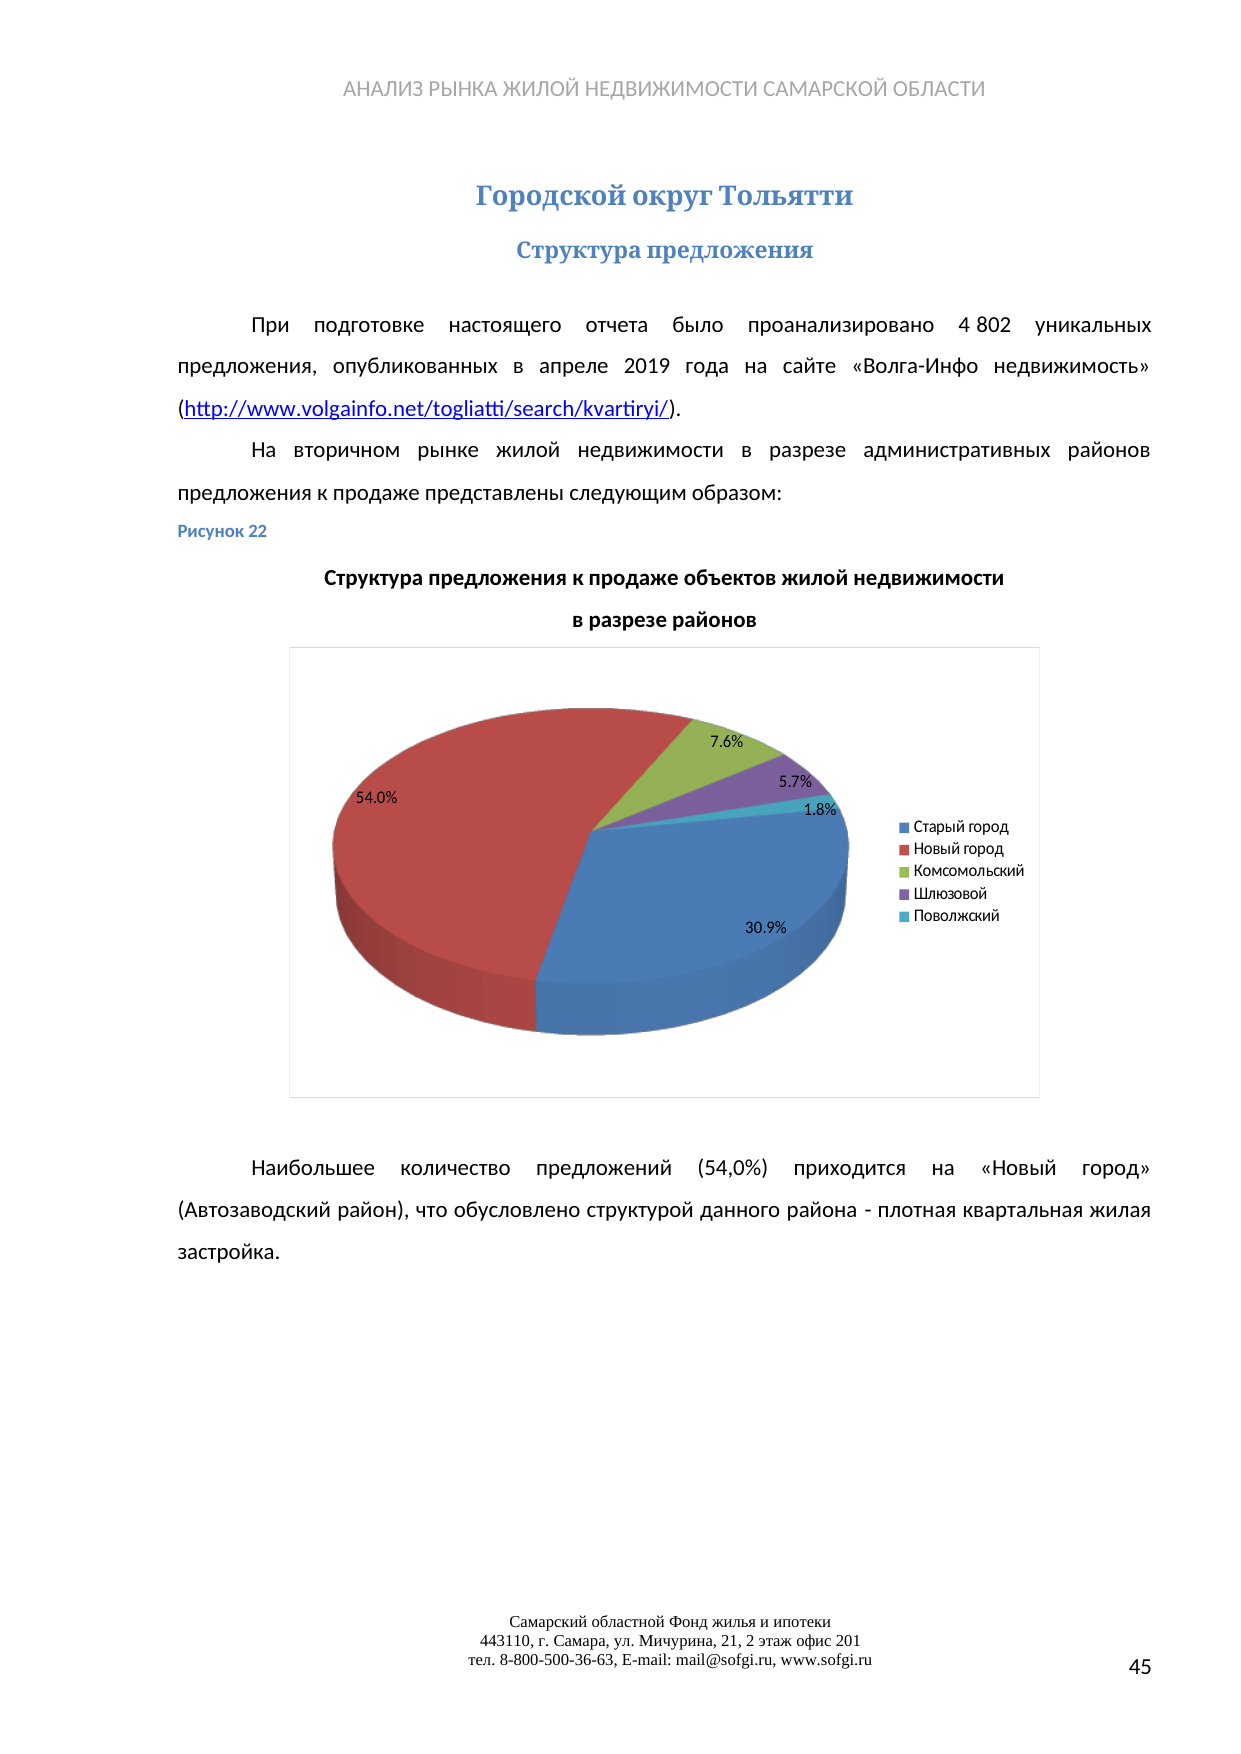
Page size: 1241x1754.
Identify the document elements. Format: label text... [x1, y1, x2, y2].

text Структура предложения к продаже объектов жилой недвижимости в разрезе районов [177, 563, 1152, 633]
subtitle Городской округ Тольятти [177, 181, 1152, 212]
text Наибольшее количество предложений (54,0%) приходится на «Новый город» (Автозаводский район), что обусловлено структурой данного района - плотная квартальная жилая застройка. [177, 1153, 1152, 1265]
text На вторичном рынке жилой недвижимости в разрезе административных районов предложения к продаже представлены следующим образом: [177, 436, 1152, 506]
subtitle Структура предложения [177, 237, 1152, 264]
text При подготовке настоящего отчета было проанализировано 4 802 уникальных предложения, опубликованных в апреле 2019 года на сайте «Волга-Инфо недвижимость» (http://www.volgainfo.net/togliatti/search/kvartiryi/). [177, 310, 1152, 422]
text Рисунок 22 [177, 519, 1152, 542]
